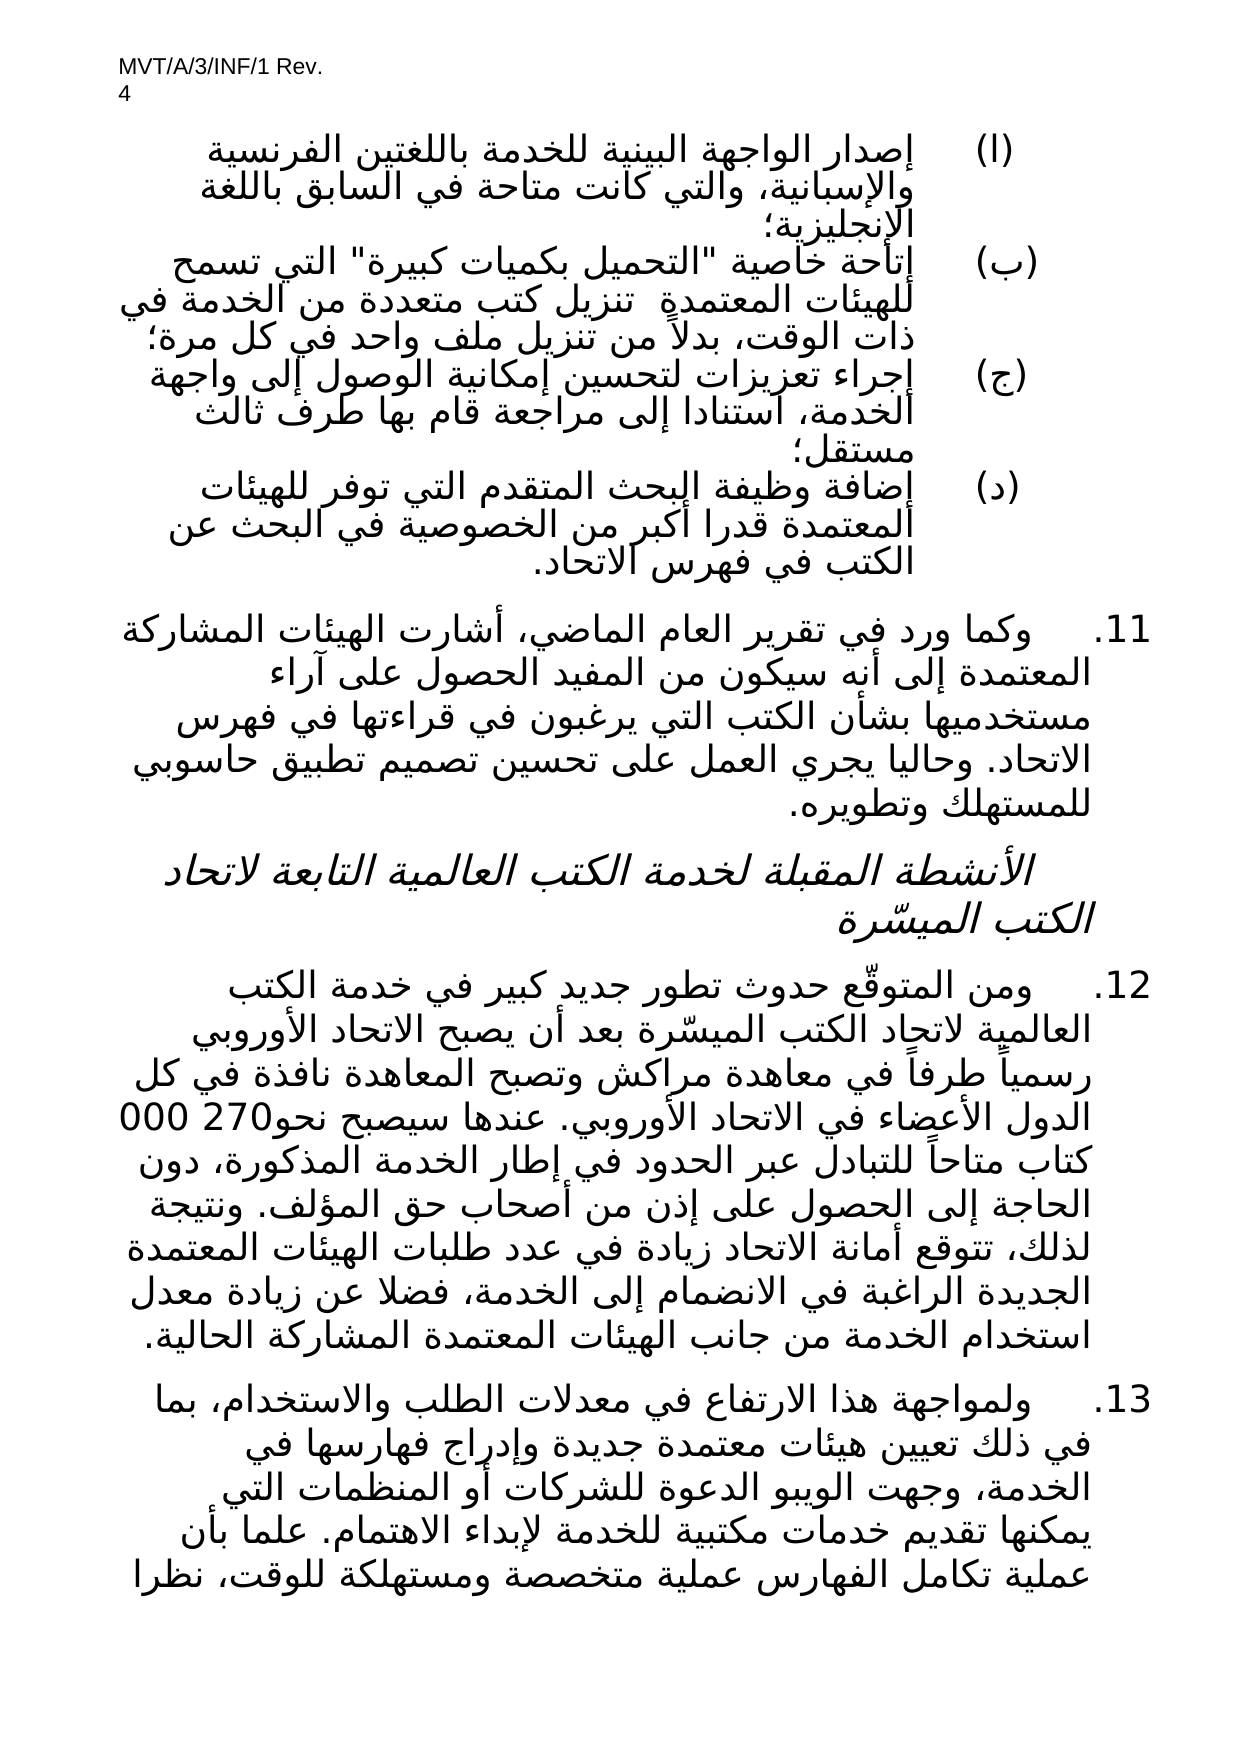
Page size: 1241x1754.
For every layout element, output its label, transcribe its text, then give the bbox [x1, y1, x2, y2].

subtitle الأنشطة المقبلة لخدمة الكتب العالمية التابعة لاتحاد الكتب الميسّرة [118, 846, 1092, 943]
list إضافة وظيفة البحث المتقدم التي توفر للهيئات المعتمدة قدرا أكبر من الخصوصية في البحث عن الكتب في فهرس الاتحاد. [118, 470, 974, 582]
list إجراء تعزيزات لتحسين إمكانية الوصول إلى واجهة الخدمة، استنادا إلى مراجعة قام بها طرف ثالث مستقل؛ [118, 357, 974, 470]
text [118, 1378, 1092, 1596]
text ومن المتوقّع حدوث تطور جديد كبير في خدمة الكتب العالمية لاتحاد الكتب الميسّرة بعد أن يصبح الاتحاد الأوروبي رسمياً طرفاً في معاهدة مراكش وتصبح المعاهدة نافذة في كل الدول الأعضاء في الاتحاد الأوروبي. عندها سيصبح نحو000 270 كتاب متاحاً للتبادل عبر الحدود في إطار الخدمة المذكورة، دون الحاجة إلى الحصول على إذن من أصحاب حق المؤلف. ونتيجة لذلك، تتوقع أمانة الاتحاد زيادة في عدد طلبات الهيئات المعتمدة الجديدة الراغبة في الانضمام إلى الخدمة، فضلا عن زيادة معدل استخدام الخدمة من جانب الهيئات المعتمدة المشاركة الحالية. [118, 964, 1092, 1357]
list إصدار الواجهة البينية للخدمة باللغتين الفرنسية والإسبانية، والتي كانت متاحة في السابق باللغة الإنجليزية؛ [118, 132, 974, 245]
list إتاحة خاصية "التحميل بكميات كبيرة" التي تسمح للهيئات المعتمدة تنزيل كتب متعددة من الخدمة في ذات الوقت، بدلاً من تنزيل ملف واحد في كل مرة؛ [118, 245, 974, 357]
text وكما ورد في تقرير العام الماضي، أشارت الهيئات المشاركة المعتمدة إلى أنه سيكون من المفيد الحصول على آراء مستخدميها بشأن الكتب التي يرغبون في قراءتها في فهرس الاتحاد. وحاليا يجري العمل على تحسين تصميم تطبيق حاسوبي للمستهلك وتطويره. [118, 607, 1092, 825]
